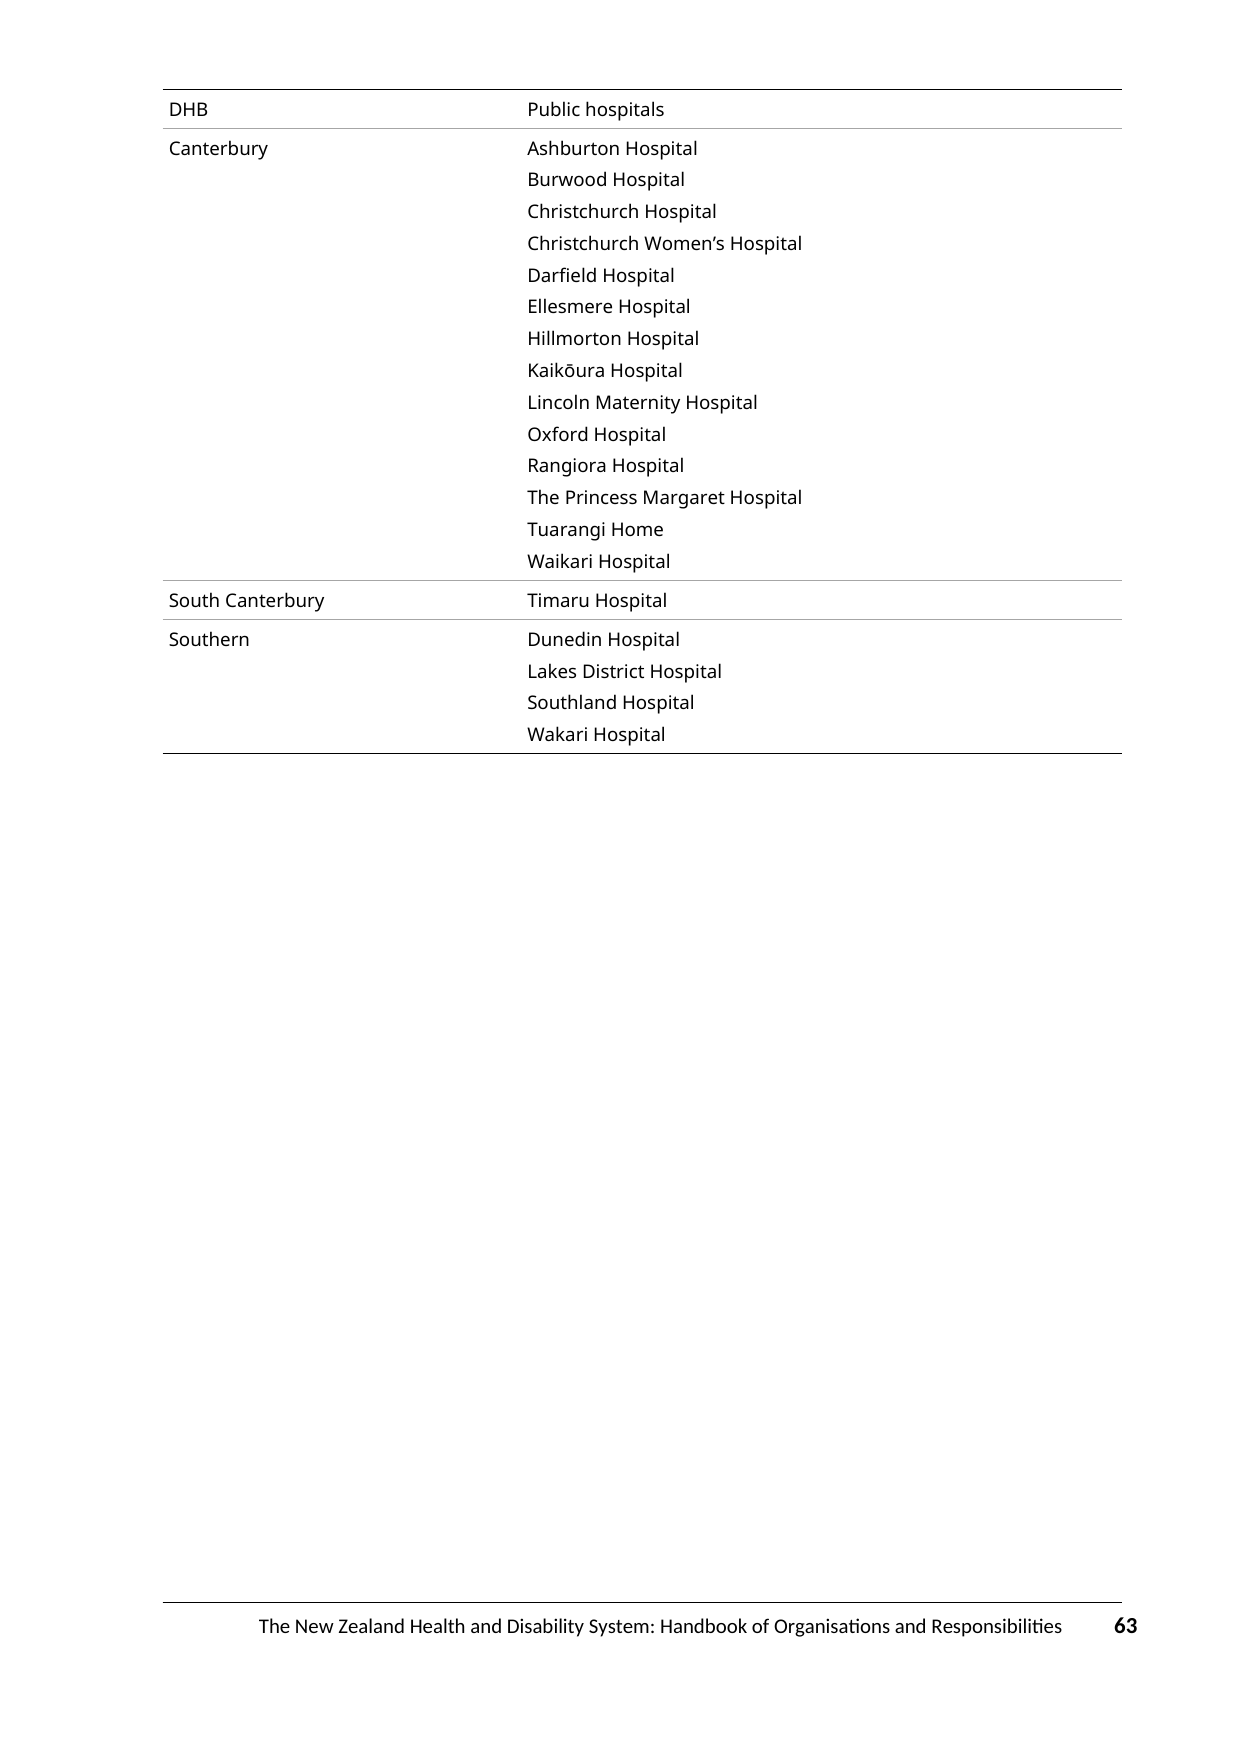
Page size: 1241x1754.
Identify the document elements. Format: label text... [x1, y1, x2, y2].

table_header Public hospitals [521, 90, 1122, 128]
table_cell South Canterbury [163, 581, 521, 619]
table_cell Dunedin Hospital Lakes District Hospital Southland Hospital Wakari Hospital [521, 620, 1122, 753]
table_header DHB [163, 90, 521, 128]
table_cell Ashburton Hospital Burwood Hospital Christchurch Hospital Christchurch Women’s Hospital Darfield Hospital Ellesmere Hospital Hillmorton Hospital Kaikōura Hospital Lincoln Maternity Hospital Oxford Hospital Rangiora Hospital The Princess Margaret Hospital Tuarangi Home Waikari Hospital [521, 129, 1122, 580]
table_cell Timaru Hospital [521, 581, 1122, 619]
table_cell Canterbury [163, 129, 521, 580]
table_cell Southern [163, 620, 521, 753]
